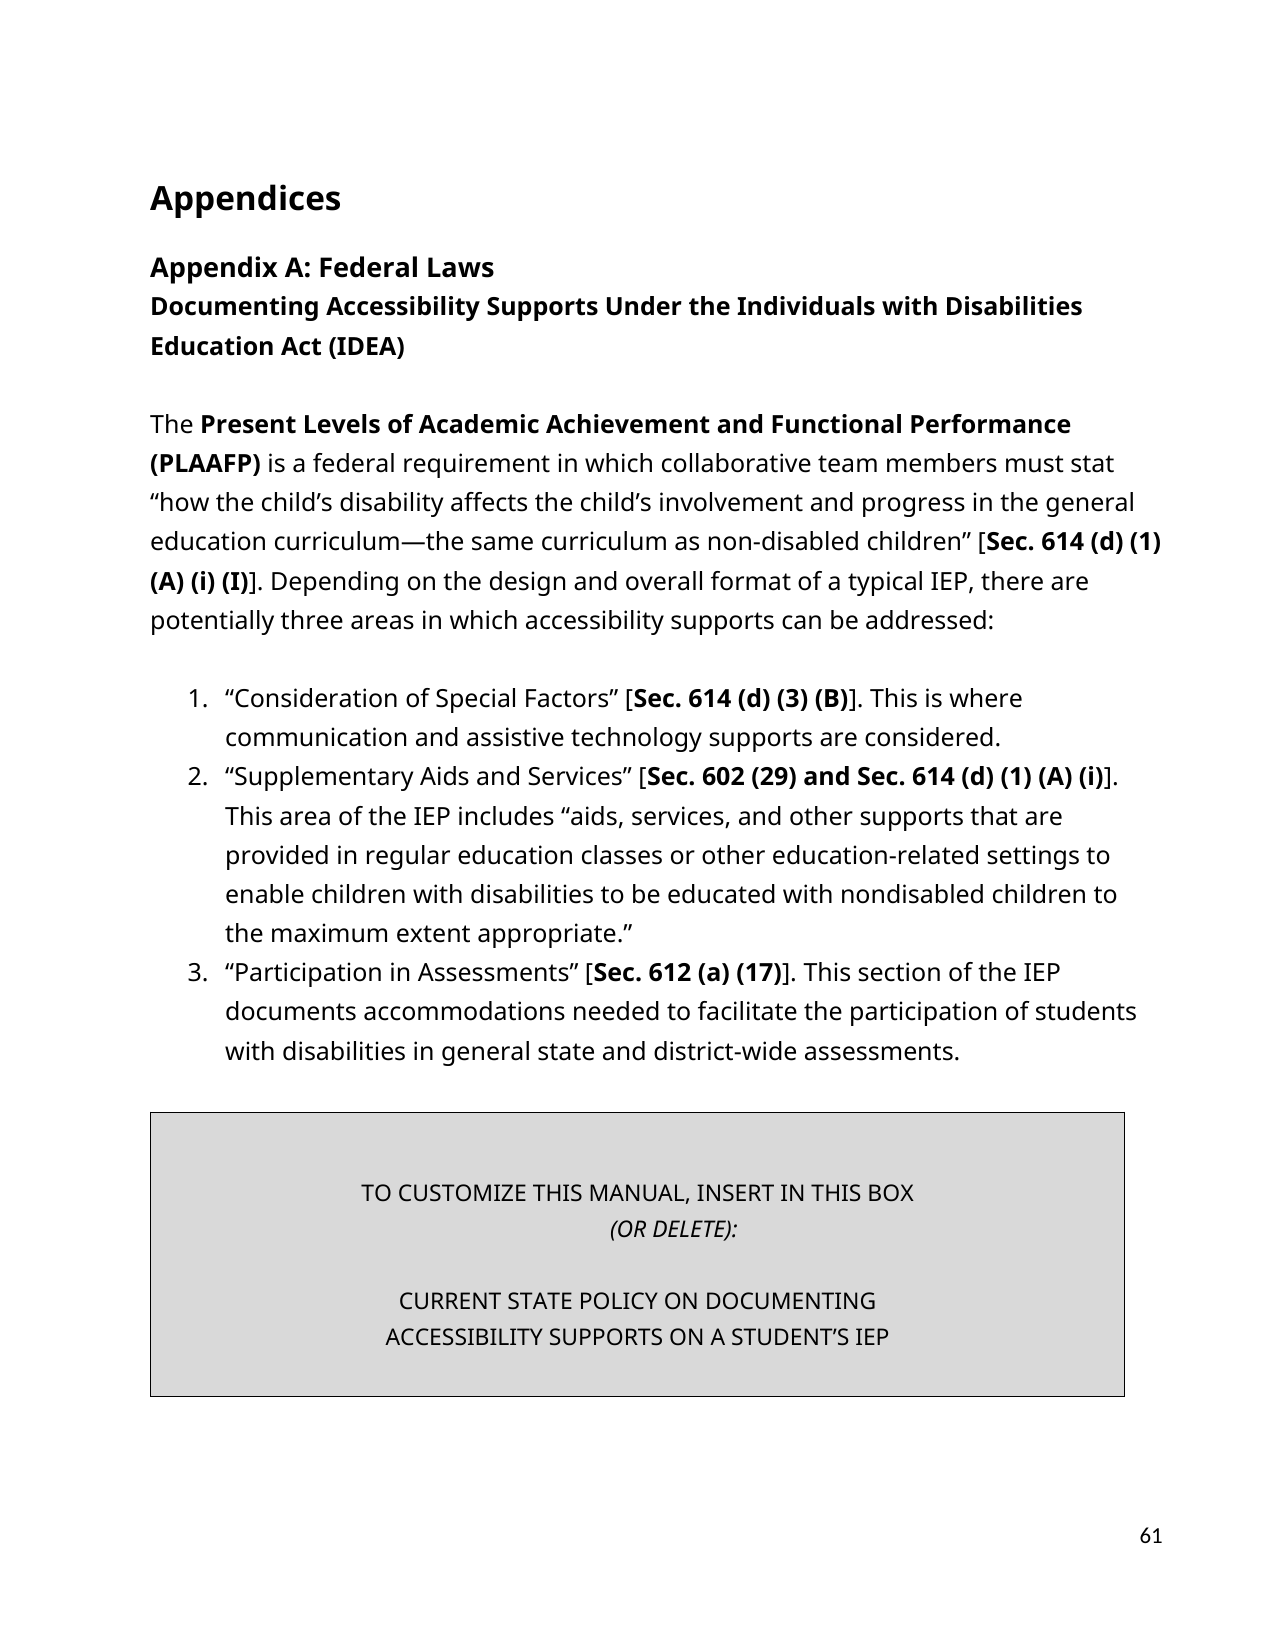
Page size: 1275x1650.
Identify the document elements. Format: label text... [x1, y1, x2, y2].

subtitle Documenting Accessibility Supports Under the Individuals with Disabilities Education Act (IDEA) [150, 289, 1162, 362]
text 1. “Consideration of Special Factors” [Sec. 614 (d) (3) (B)]. This is where communication and assistive technology supports are considered. [187, 681, 1162, 754]
text The Present Levels of Academic Achievement and Functional Performance (PLAAFP) is a federal requirement in which collaborative team members must stat “how the child’s disability affects the child’s involvement and progress in the general education curriculum—the same curriculum as non-disabled children” [Sec. 614 (d) (1) (A) (i) (I)]. Depending on the design and overall format of a typical IEP, there are potentially three areas in which accessibility supports can be addressed: [150, 407, 1162, 636]
table_header TO CUSTOMIZE THIS MANUAL, INSERT IN THIS BOX (OR DELETE): CURRENT STATE POLICY ON DOCUMENTING ACCESSIBILITY SUPPORTS ON A STUDENT’S IEP [151, 1113, 1124, 1396]
subtitle Appendix A: Federal Laws [150, 248, 1162, 285]
subtitle Appendices [150, 175, 1162, 220]
text 3. “Participation in Assessments” [Sec. 612 (a) (17)]. This section of the IEP documents accommodations needed to facilitate the participation of students with disabilities in general state and district-wide assessments. [187, 955, 1162, 1067]
text 2. “Supplementary Aids and Services” [Sec. 602 (29) and Sec. 614 (d) (1) (A) (i)]. This area of the IEP includes “aids, services, and other supports that are provided in regular education classes or other education-related settings to enable children with disabilities to be educated with nondisabled children to the maximum extent appropriate.” [187, 759, 1162, 950]
